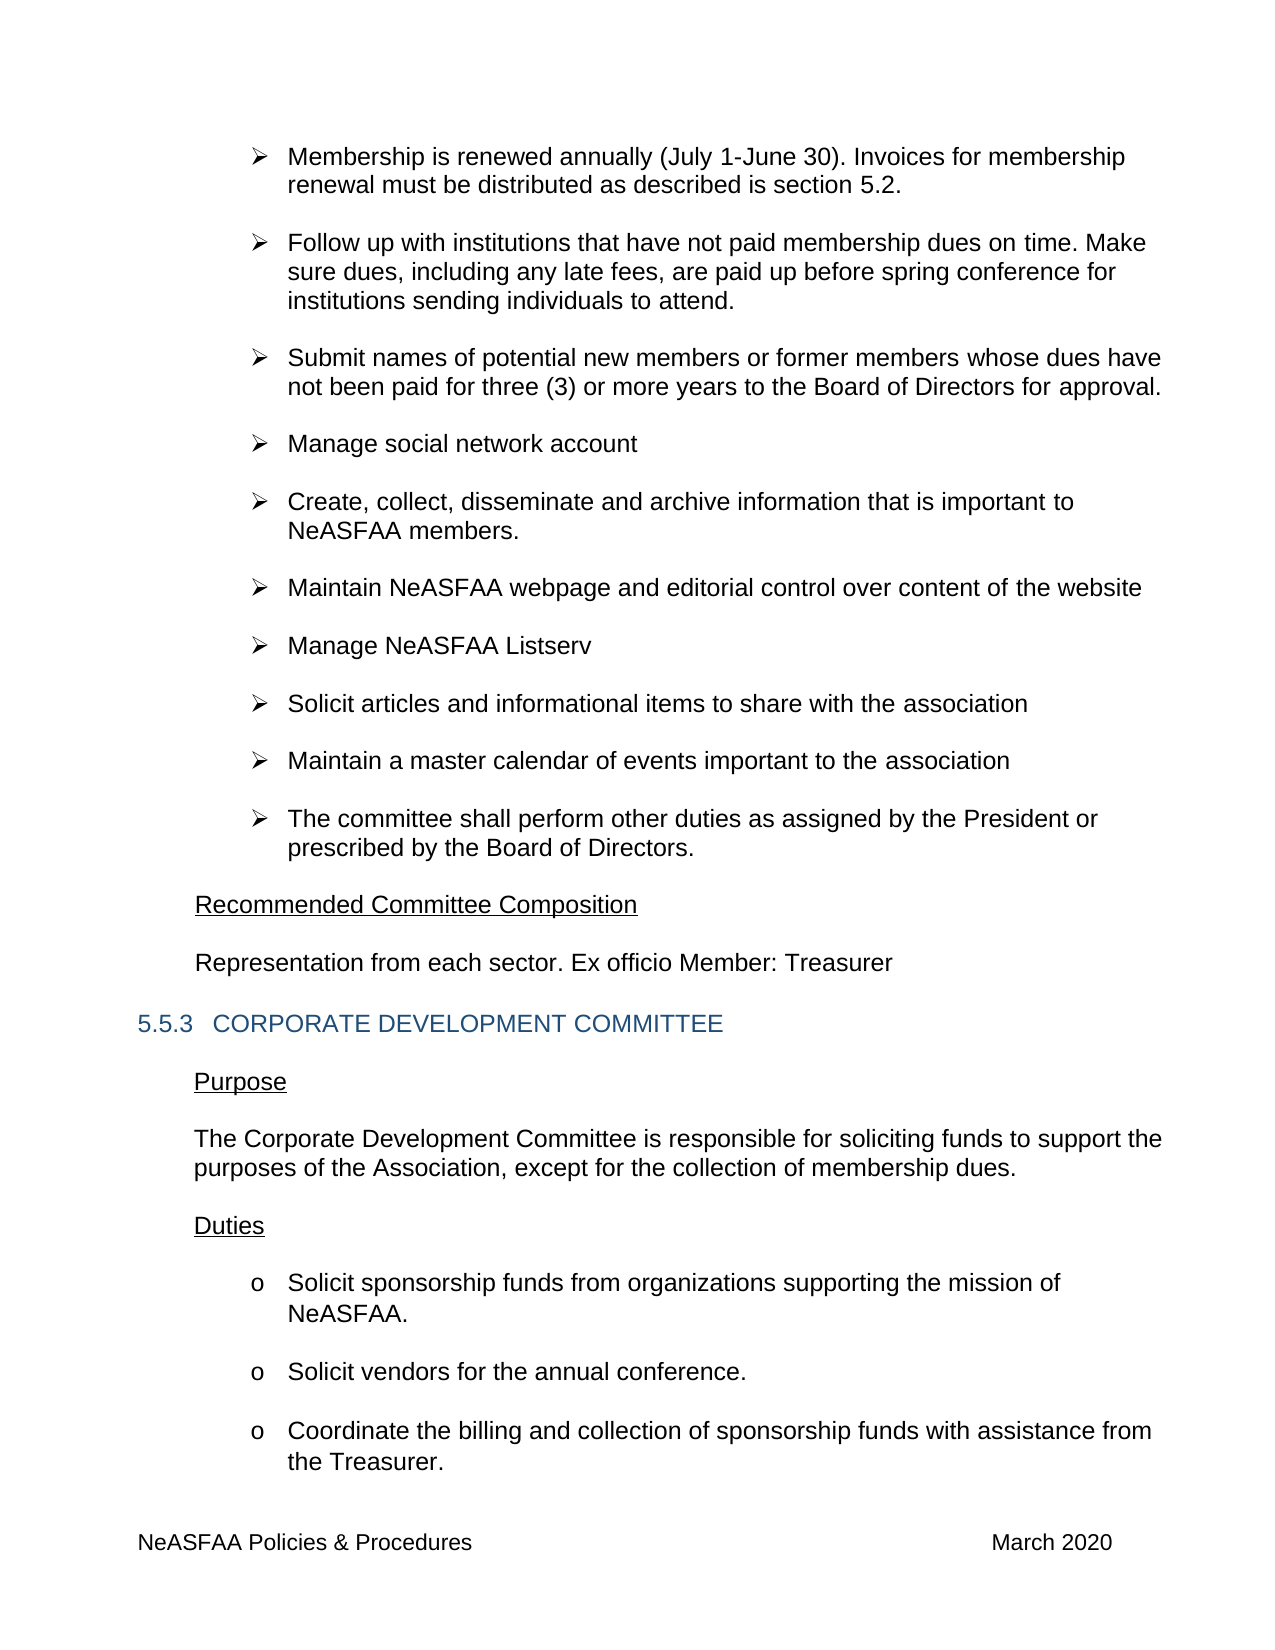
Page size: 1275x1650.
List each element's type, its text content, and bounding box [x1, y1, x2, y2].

list Maintain a master calendar of events important to the association [250, 746, 1181, 775]
list Membership is renewed annually (July 1-June 30). Invoices for membership renewal must be distributed as described is section 5.2. [250, 142, 1181, 199]
text The Corporate Development Committee is responsible for soliciting funds to support the purposes of the Association, except for the collection of membership dues. [194, 1124, 1181, 1182]
list Follow up with institutions that have not paid membership dues on time. Make sure dues, including any late fees, are paid up before spring conference for institutions sending individuals to attend. [250, 228, 1181, 314]
text Purpose [194, 1067, 1181, 1096]
text Representation from each sector. Ex officio Member: Treasurer [194, 948, 1181, 976]
list Coordinate the billing and collection of sponsorship funds with assistance from the Treasurer. [250, 1416, 1181, 1476]
list Solicit articles and informational items to share with the association [250, 689, 1181, 717]
list Manage social network account [250, 429, 1181, 458]
list Submit names of potential new members or former members whose dues have not been paid for three (3) or more years to the Board of Directors for approval. [250, 343, 1181, 401]
text Recommended Committee Composition [194, 890, 1181, 919]
list Create, collect, disseminate and archive information that is important to NeASFAA members. [250, 487, 1181, 545]
list Maintain NeASFAA webpage and editorial control over content of the website [250, 573, 1181, 602]
list Solicit sponsorship funds from organizations supporting the mission of NeASFAA. [250, 1268, 1181, 1328]
subtitle CORPORATE DEVELOPMENT COMMITTEE [137, 1009, 1181, 1038]
text Duties [194, 1211, 1181, 1239]
list Manage NeASFAA Listserv [250, 631, 1181, 660]
list The committee shall perform other duties as assigned by the President or prescribed by the Board of Directors. [250, 804, 1181, 861]
list Solicit vendors for the annual conference. [250, 1357, 1181, 1387]
